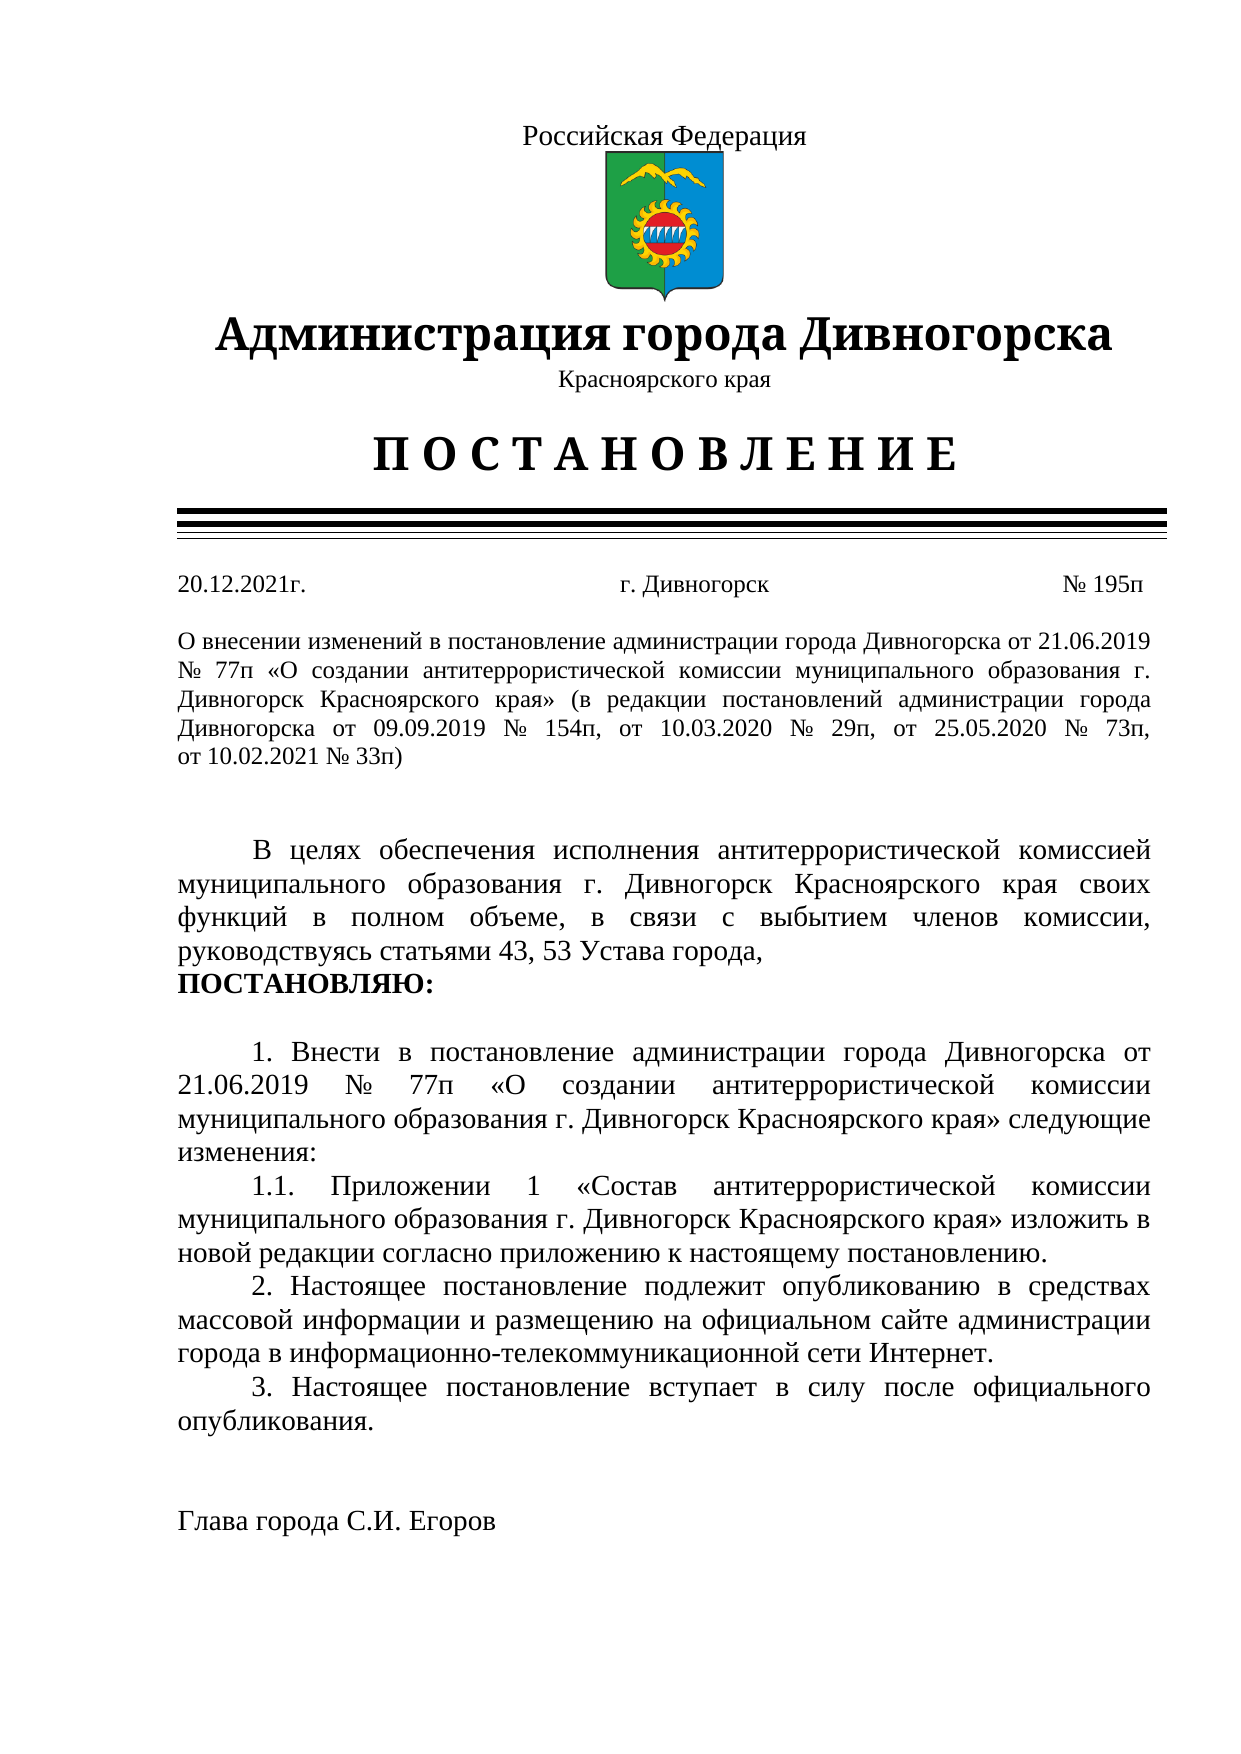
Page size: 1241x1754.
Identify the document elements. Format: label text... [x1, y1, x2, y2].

table_header [177, 527, 644, 532]
table_cell [177, 533, 644, 537]
text Красноярского края [177, 364, 1152, 393]
text Российская Федерация [177, 118, 1152, 152]
text 2. Настоящее постановление подлежит опубликованию в средствах массовой информации и размещению на официальном сайте администрации города в информационно-телекоммуникационной сети Интернет. [177, 1268, 1152, 1369]
text 1.1. Приложении 1 «Состав антитеррористической комиссии муниципального образования г. Дивногорск Красноярского края» изложить в новой редакции согласно приложению к настоящему постановлению. [177, 1168, 1152, 1268]
text 20.12.2021г. г. Дивногорск № 195п [177, 569, 1152, 598]
text 3. Настоящее постановление вступает в силу после официального опубликования. [177, 1369, 1152, 1436]
text ПОСТАНОВЛЯЮ: [177, 967, 1152, 1000]
table_header [645, 514, 1167, 521]
text В целях обеспечения исполнения антитеррористической комиссией муниципального образования г. Дивногорск Красноярского края своих функций в полном объеме, в связи с выбытием членов комиссии, руководствуясь статьями 43, 53 Устава города, [177, 832, 1152, 967]
table_header [177, 514, 644, 521]
text Глава города С.И. Егоров [177, 1503, 1152, 1537]
picture [605, 151, 724, 302]
text Администрация города Дивногорска [177, 302, 1152, 364]
table_header [645, 527, 1167, 532]
text О внесении изменений в постановление администрации города Дивногорска от 21.06.2019 № 77п «О создании антитеррористической комиссии муниципального образования г. Дивногорск Красноярского края» (в редакции постановлений администрации города Дивногорска от 09.09.2019 № 154п, от 10.03.2020 № 29п, от 25.05.2020 № 73п, от 10.02.2021 № 33п) [177, 626, 1152, 770]
text П О С Т А Н О В Л Е Н И Е [177, 422, 1152, 484]
table_cell [645, 533, 1167, 537]
text 1. Внести в постановление администрации города Дивногорска от 21.06.2019 № 77п «О создании антитеррористической комиссии муниципального образования г. Дивногорск Красноярского края» следующие изменения: [177, 1034, 1152, 1168]
